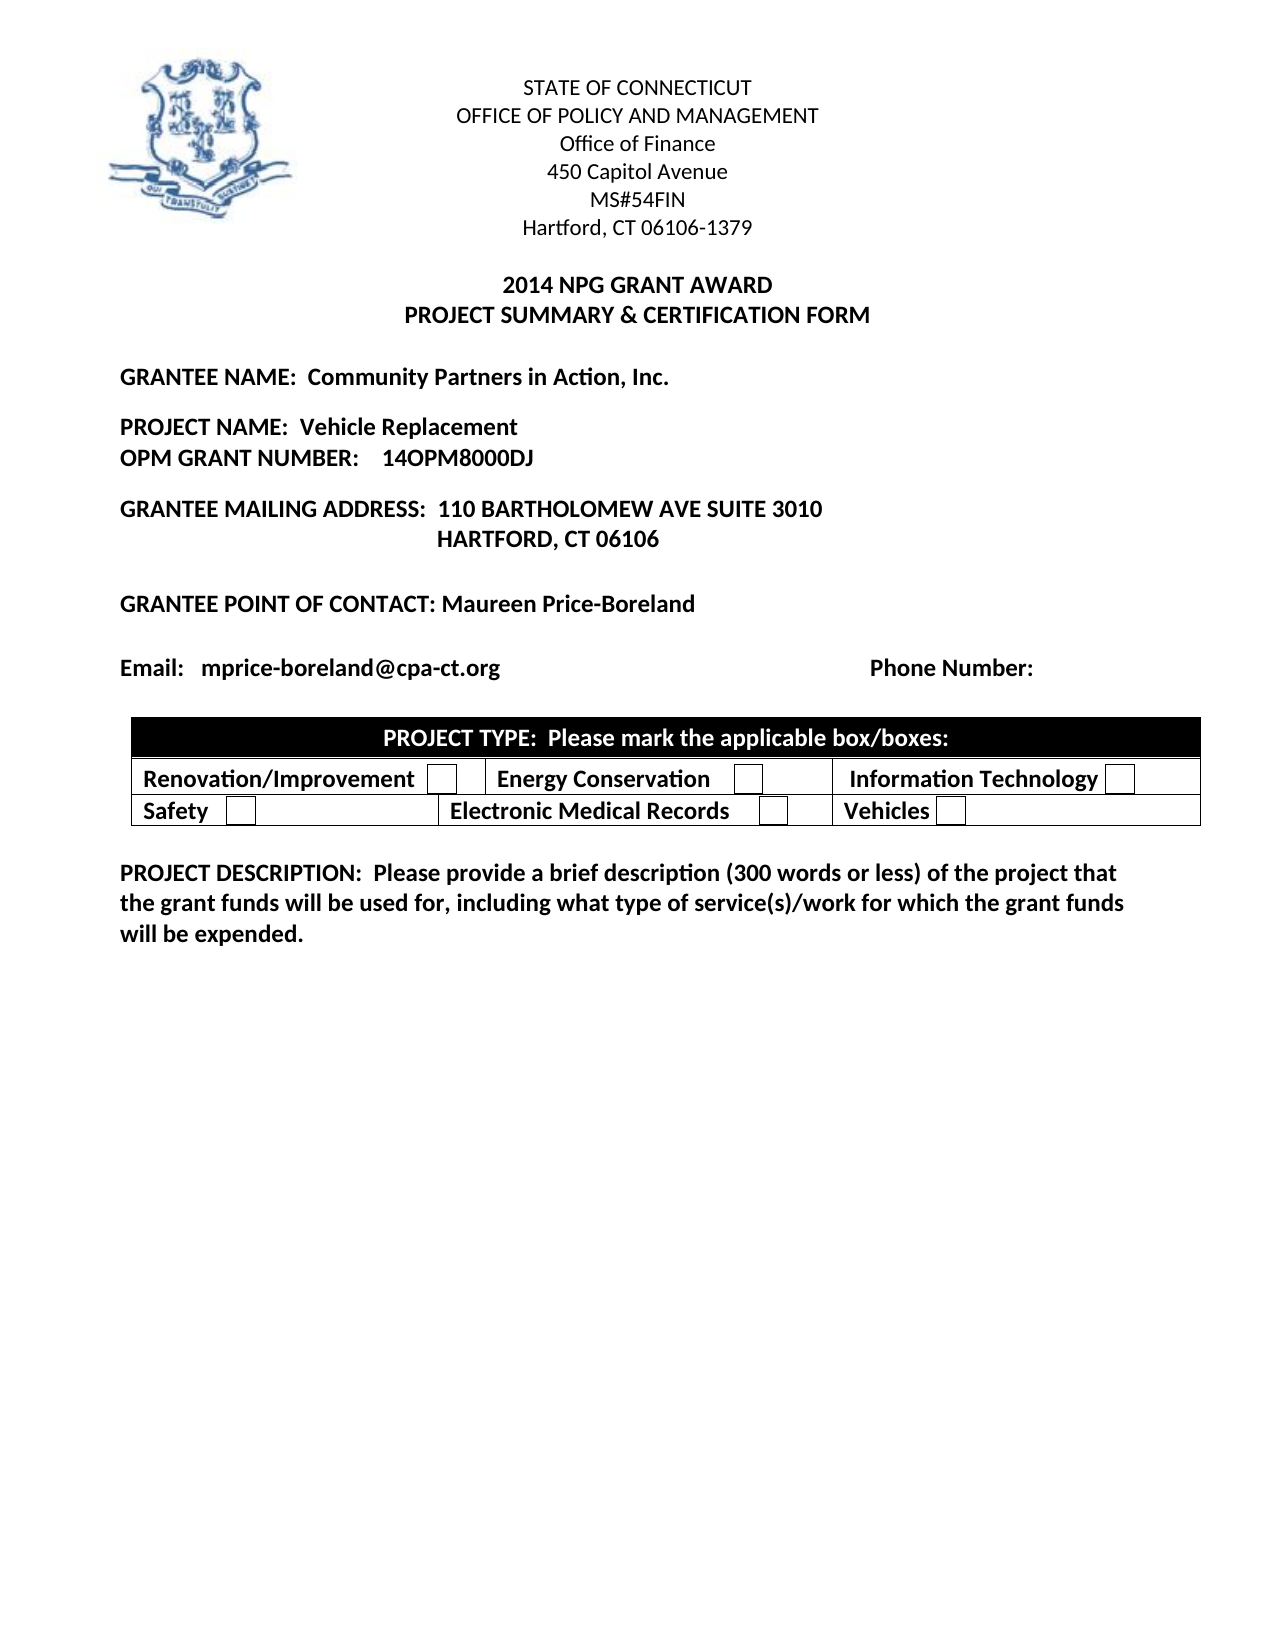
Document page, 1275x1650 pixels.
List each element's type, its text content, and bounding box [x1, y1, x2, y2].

text STATE OF CONNECTICUT [120, 73, 1155, 101]
text GRANTEE POINT OF CONTACT: Maureen Price-Boreland [120, 588, 1155, 618]
table_cell Information Technology [833, 759, 1200, 794]
text OFFICE OF POLICY AND MANAGEMENT [120, 101, 1155, 129]
table_cell Vehicles [833, 795, 1200, 825]
text 450 Capitol Avenue [120, 157, 1155, 185]
table_cell Safety [132, 795, 438, 825]
text Hartford, CT 06106-1379 [120, 213, 1155, 241]
text Office of Finance [120, 129, 1155, 157]
table_cell Electronic Medical Records [439, 795, 832, 825]
text Email: mprice-boreland@cpa-ct.org Phone Number: [120, 653, 1155, 683]
text GRANTEE NAME: Community Partners in Action, Inc. [120, 361, 1155, 391]
text PROJECT NAME: Vehicle Replacement [120, 412, 1155, 442]
table_cell Renovation/Improvement [132, 759, 485, 794]
text PROJECT SUMMARY & CERTIFICATION FORM [120, 300, 1155, 330]
text GRANTEE MAILING ADDRESS: 110 BARTHOLOMEW AVE SUITE 3010 [120, 493, 1155, 523]
table_header PROJECT TYPE: Please mark the applicable box/boxes: [132, 718, 1200, 757]
picture [96, 48, 302, 236]
text PROJECT DESCRIPTION: Please provide a brief description (300 words or less) of the project that the grant funds will be used for, including what type of service(s)/work for which the grant funds will be expended. [120, 857, 1155, 948]
text OPM GRANT NUMBER: 14OPM8000DJ [120, 442, 1155, 473]
table_cell Energy Conservation [486, 759, 832, 794]
text 2014 NPG GRANT AWARD [120, 269, 1155, 300]
text MS#54FIN [120, 185, 1155, 213]
text HARTFORD, CT 06106 [120, 523, 1155, 554]
